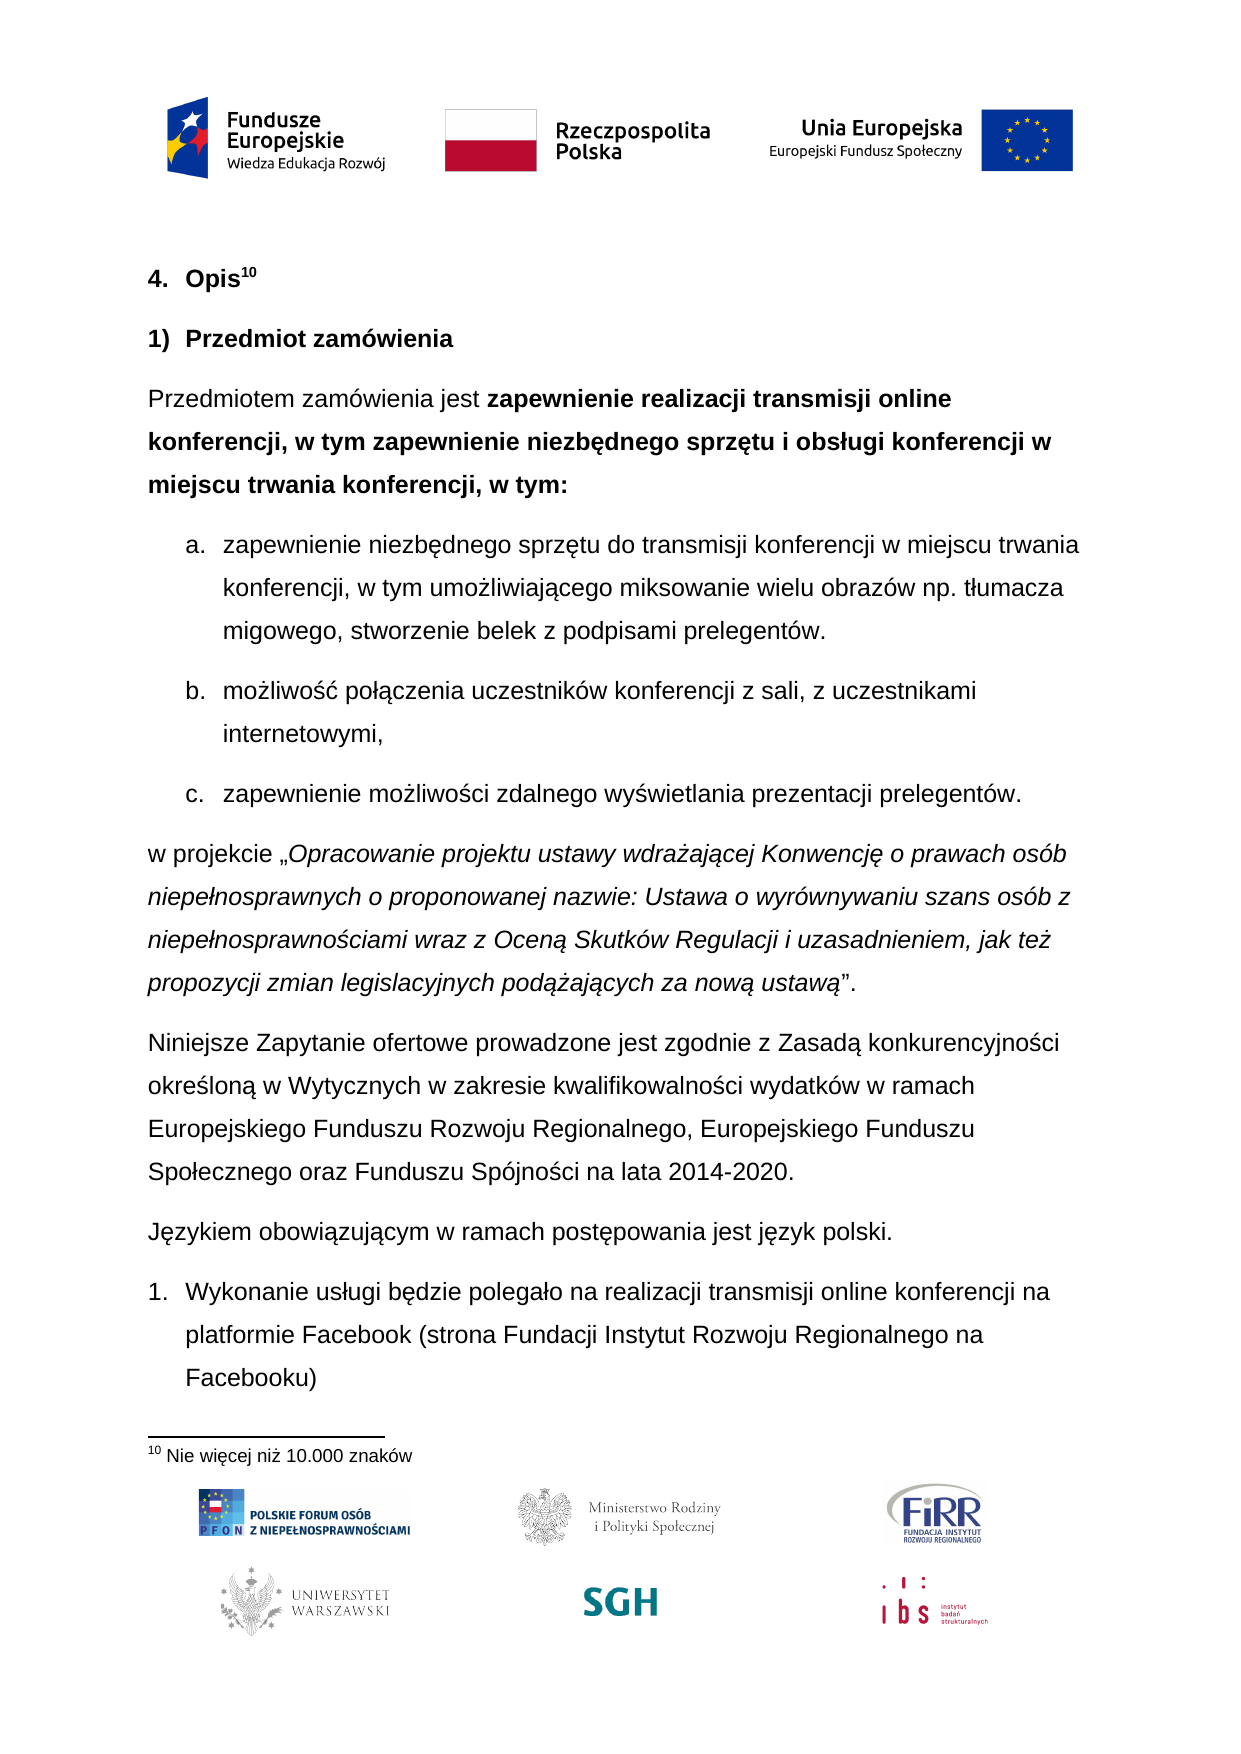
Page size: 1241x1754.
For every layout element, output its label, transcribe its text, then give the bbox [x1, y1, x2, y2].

list Opis [148, 264, 1093, 293]
picture [882, 1480, 988, 1545]
list Wykonanie usługi będzie polegało na realizacji transmisji online konferencji na platformie Facebook (strona Fundacji Instytut Rozwoju Regionalnego na Facebooku) [148, 1277, 1093, 1392]
text Przedmiotem zamówienia jest zapewnienie realizacji transmisji online konferencji, w tym zapewnienie niezbędnego sprzętu i obsługi konferencji w miejscu trwania konferencji, w tym: [148, 384, 1093, 499]
list Przedmiot zamówienia [148, 324, 1093, 353]
picture [147, 76, 1093, 199]
text Niniejsze Zapytanie ofertowe prowadzone jest zgodnie z Zasadą konkurencyjności określoną w Wytycznych w zakresie kwalifikowalności wydatków w ramach Europejskiego Funduszu Rozwoju Regionalnego, Europejskiego Funduszu Społecznego oraz Funduszu Spójności na lata 2014-2020. [148, 1028, 1093, 1186]
list możliwość połączenia uczestników konferencji z sali, z uczestnikami internetowymi, [185, 676, 1093, 748]
text Językiem obowiązującym w ramach postępowania jest język polski. [148, 1217, 1093, 1246]
picture [220, 1566, 390, 1636]
list zapewnienie niezbędnego sprzętu do transmisji konferencji w miejscu trwania konferencji, w tym umożliwiającego miksowanie wielu obrazów np. tłumacza migowego, stworzenie belek z podpisami prelegentów. [185, 530, 1093, 645]
picture [198, 1489, 412, 1536]
picture [513, 1467, 727, 1644]
text w projekcie „Opracowanie projektu ustawy wdrażającej Konwencję o prawach osób niepełnosprawnych o proponowanej nazwie: Ustawa o wyrównywaniu szans osób z niepełnosprawnościami wraz z Oceną Skutków Regulacji i uzasadnieniem, jak też propozycji zmian legislacyjnych podążających za nową ustawą”. [148, 839, 1093, 997]
picture [865, 1561, 1005, 1642]
list zapewnienie możliwości zdalnego wyświetlania prezentacji prelegentów. [185, 779, 1093, 808]
